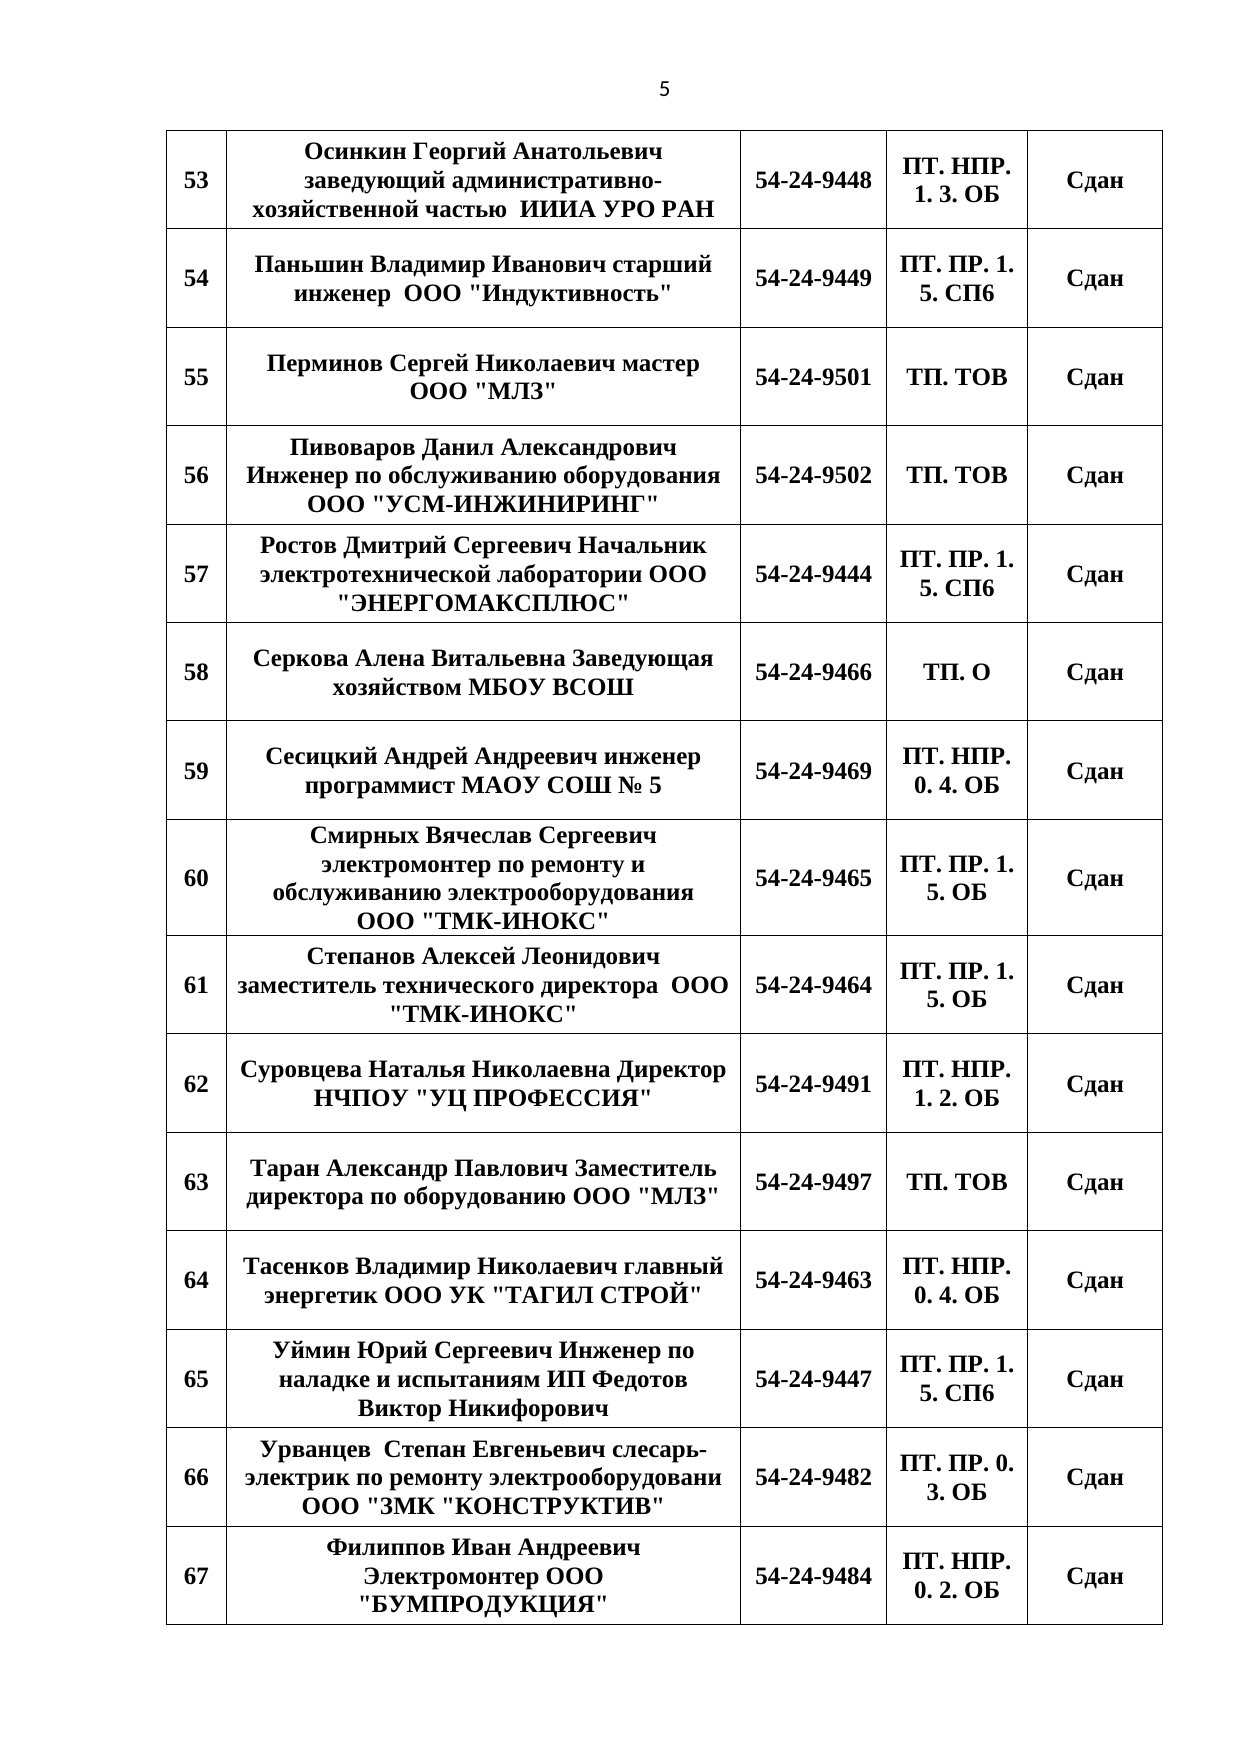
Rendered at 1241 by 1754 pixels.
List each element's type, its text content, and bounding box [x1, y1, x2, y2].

table_cell 54-24-9482 [741, 1428, 886, 1526]
table_cell ТП. ТОВ [887, 426, 1027, 523]
table_cell Сдан [1028, 426, 1162, 523]
table_cell ПТ. ПР. 1. 5. СП6 [887, 229, 1027, 327]
table_cell Паньшин Владимир Иванович старший инженер ООО "Индуктивность" [227, 229, 740, 327]
table_cell ПТ. НПР. 0. 4. ОБ [887, 721, 1027, 819]
table_cell Пивоваров Данил Александрович Инженер по обслуживанию оборудования ООО "УСМ-ИНЖИНИРИНГ" [227, 426, 740, 523]
table_cell Сесицкий Андрей Андреевич инженер программист МАОУ СОШ № 5 [227, 721, 740, 819]
table_cell 54-24-9497 [741, 1133, 886, 1230]
table_cell Сдан [1028, 1527, 1162, 1624]
table_cell 54-24-9449 [741, 229, 886, 327]
table_cell Тасенков Владимир Николаевич главный энергетик ООО УК "ТАГИЛ СТРОЙ" [227, 1231, 740, 1329]
table_cell 54-24-9491 [741, 1034, 886, 1132]
table_cell Осинкин Георгий Анатольевич заведующий административно-хозяйственной частью ИИИА УРО РАН [227, 131, 740, 228]
table_cell Сдан [1028, 1231, 1162, 1329]
table_cell 63 [167, 1133, 226, 1230]
table_cell Смирных Вячеслав Сергеевич электромонтер по ремонту и обслуживанию электрооборудования ООО "ТМК-ИНОКС" [227, 820, 740, 935]
table_cell ПТ. НПР. 0. 2. ОБ [887, 1527, 1027, 1624]
table_cell Сдан [1028, 721, 1162, 819]
table_cell Сдан [1028, 1428, 1162, 1526]
table_cell Уймин Юрий Сергеевич Инженер по наладке и испытаниям ИП Федотов Виктор Никифорович [227, 1330, 740, 1427]
table_cell 54-24-9448 [741, 131, 886, 228]
table_cell 54-24-9465 [741, 820, 886, 935]
table_cell ПТ. ПР. 1. 5. ОБ [887, 820, 1027, 935]
table_cell 54-24-9464 [741, 936, 886, 1033]
table_cell Суровцева Наталья Николаевна Директор НЧПОУ "УЦ ПРОФЕССИЯ" [227, 1034, 740, 1132]
table_cell Перминов Сергей Николаевич мастер ООО "МЛЗ" [227, 328, 740, 425]
table_cell ПТ. НПР. 1. 3. ОБ [887, 131, 1027, 228]
table_cell Филиппов Иван Андреевич Электромонтер ООО "БУМПРОДУКЦИЯ" [227, 1527, 740, 1624]
table_cell ПТ. ПР. 1. 5. СП6 [887, 525, 1027, 622]
table_cell Сдан [1028, 623, 1162, 720]
table_cell Сдан [1028, 525, 1162, 622]
table_cell ПТ. ПР. 1. 5. СП6 [887, 1330, 1027, 1427]
table_cell Сдан [1028, 820, 1162, 935]
table_cell 54-24-9466 [741, 623, 886, 720]
table_cell 66 [167, 1428, 226, 1526]
table_cell Сдан [1028, 131, 1162, 228]
table_cell 54-24-9469 [741, 721, 886, 819]
table_cell Сдан [1028, 1330, 1162, 1427]
table_cell Серкова Алена Витальевна Заведующая хозяйством МБОУ ВСОШ [227, 623, 740, 720]
table_cell 67 [167, 1527, 226, 1624]
table_cell 62 [167, 1034, 226, 1132]
table_cell 59 [167, 721, 226, 819]
table_cell 58 [167, 623, 226, 720]
table_cell ПТ. НПР. 0. 4. ОБ [887, 1231, 1027, 1329]
table_cell 61 [167, 936, 226, 1033]
table_cell 54-24-9463 [741, 1231, 886, 1329]
table_cell 64 [167, 1231, 226, 1329]
table_cell Сдан [1028, 229, 1162, 327]
table_cell 54-24-9501 [741, 328, 886, 425]
table_cell 54-24-9444 [741, 525, 886, 622]
table_cell 54-24-9447 [741, 1330, 886, 1427]
table_cell Ростов Дмитрий Сергеевич Начальник электротехнической лаборатории ООО "ЭНЕРГОМАКСПЛЮС" [227, 525, 740, 622]
table_cell Сдан [1028, 1133, 1162, 1230]
table_cell 56 [167, 426, 226, 523]
table_cell ПТ. НПР. 1. 2. ОБ [887, 1034, 1027, 1132]
table_cell Сдан [1028, 1034, 1162, 1132]
table_cell Сдан [1028, 328, 1162, 425]
table_cell 65 [167, 1330, 226, 1427]
table_cell Степанов Алексей Леонидович заместитель технического директора ООО "ТМК-ИНОКС" [227, 936, 740, 1033]
table_cell Урванцев Степан Евгеньевич слесарь-электрик по ремонту электрооборудовани ООО "ЗМК "КОНСТРУКТИВ" [227, 1428, 740, 1526]
table_cell 54-24-9484 [741, 1527, 886, 1624]
table_cell Сдан [1028, 936, 1162, 1033]
table_cell ПТ. ПР. 0. 3. ОБ [887, 1428, 1027, 1526]
table_cell ПТ. ПР. 1. 5. ОБ [887, 936, 1027, 1033]
table_cell 54-24-9502 [741, 426, 886, 523]
table_cell 53 [167, 131, 226, 228]
table_cell Таран Александр Павлович Заместитель директора по оборудованию ООО "МЛЗ" [227, 1133, 740, 1230]
table_cell 55 [167, 328, 226, 425]
table_cell 60 [167, 820, 226, 935]
table_cell 54 [167, 229, 226, 327]
table_cell 57 [167, 525, 226, 622]
table_cell ТП. ТОВ [887, 1133, 1027, 1230]
table_cell ТП. ТОВ [887, 328, 1027, 425]
table_cell ТП. О [887, 623, 1027, 720]
